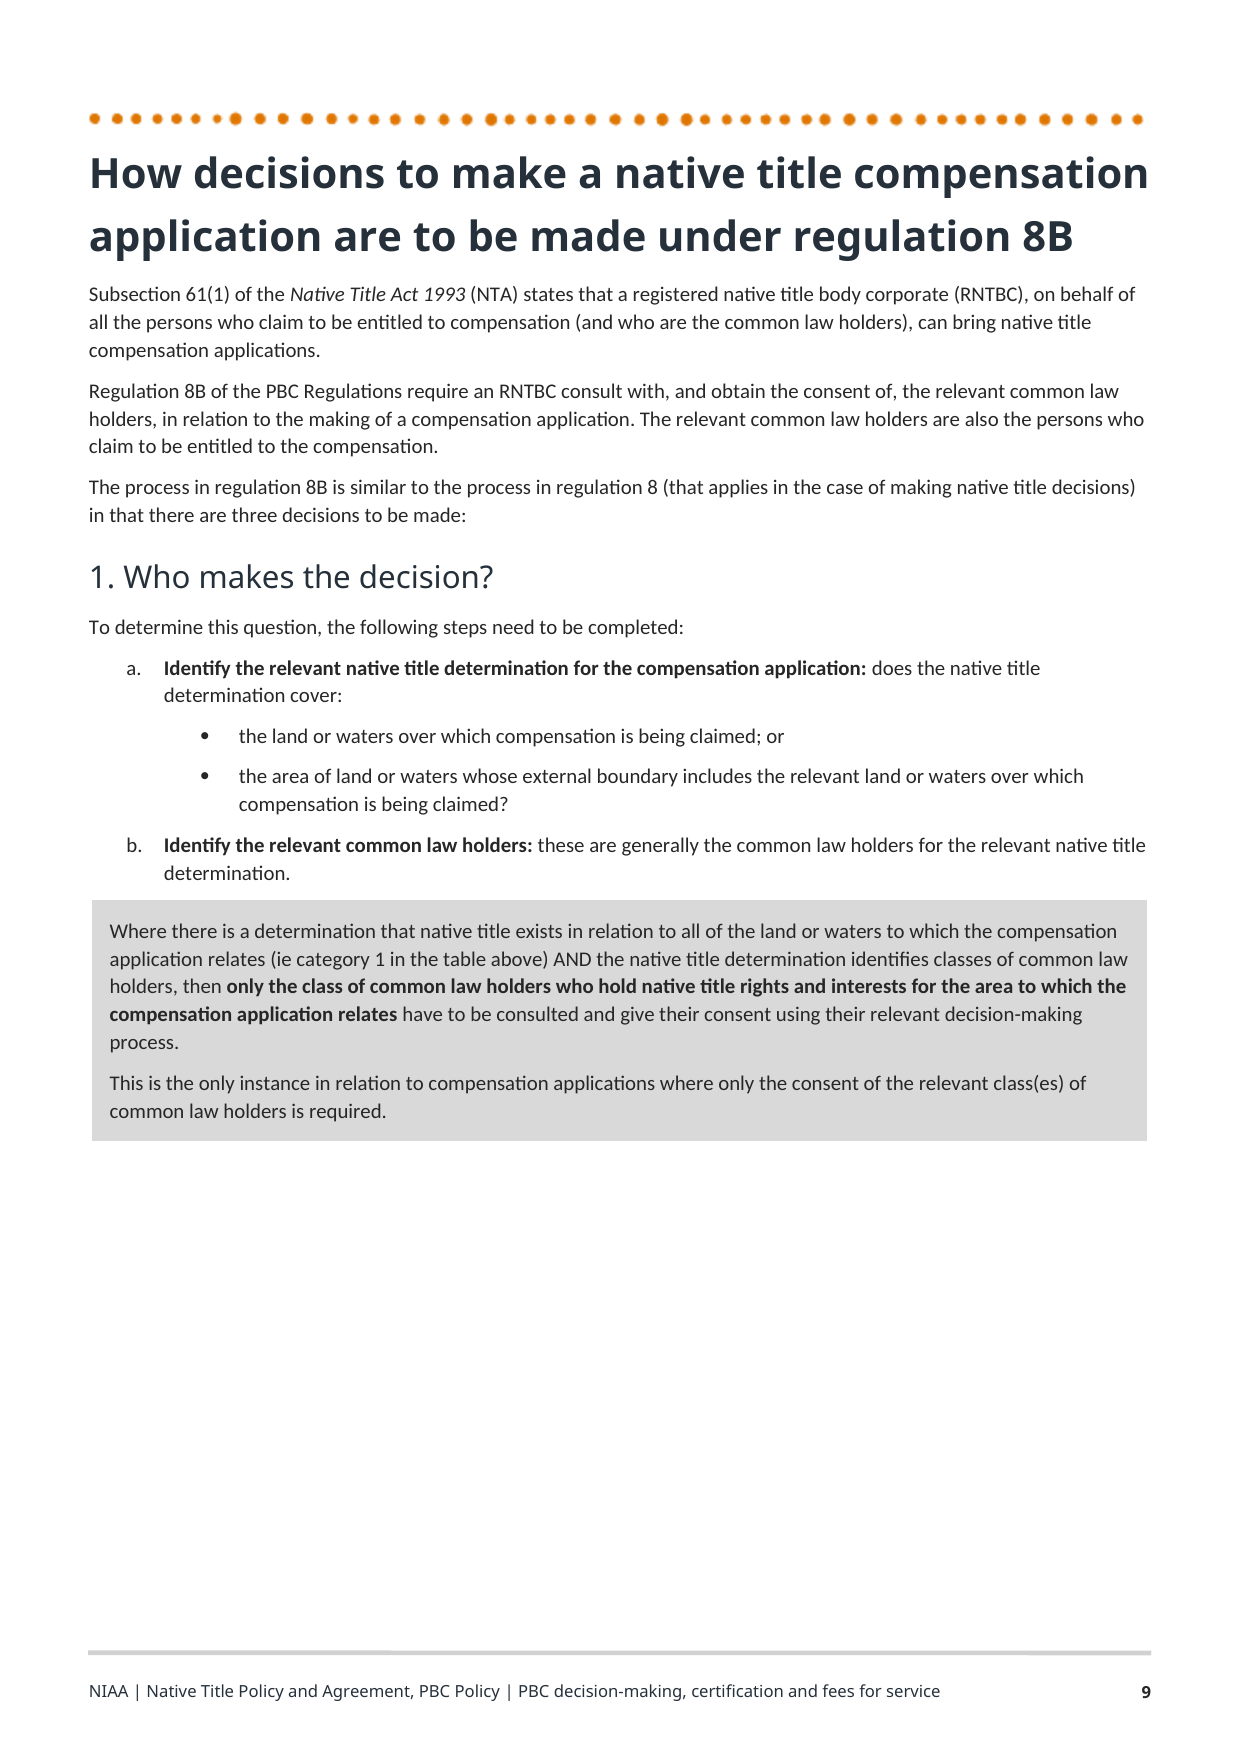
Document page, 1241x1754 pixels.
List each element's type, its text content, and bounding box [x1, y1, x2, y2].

list the area of land or waters whose external boundary includes the relevant land or waters over which compensation is being claimed? [201, 763, 1152, 817]
text How decisions to make a native title compensation application are to be made under regulation 8B [89, 144, 1152, 263]
text To determine this question, the following steps need to be completed: [89, 614, 1152, 640]
list the land or waters over which compensation is being claimed; or [201, 723, 1152, 748]
list Identify the relevant native title determination for the compensation application: does the native title determination cover: [126, 655, 1152, 708]
text Regulation 8B of the PBC Regulations require an RNTBC consult with, and obtain the consent of, the relevant common law holders, in relation to the making of a compensation application. The relevant common law holders are also the persons who claim to be entitled to the compensation. [89, 378, 1152, 459]
picture [88, 103, 1152, 134]
text Subsection 61(1) of the Native Title Act 1993 (NTA) states that a registered native title body corporate (RNTBC), on behalf of all the persons who claim to be entitled to compensation (and who are the common law holders), can bring native title compensation applications. [89, 282, 1152, 363]
text The process in regulation 8B is similar to the process in regulation 8 (that applies in the case of making native title decisions) in that there are three decisions to be made: [89, 474, 1152, 527]
text This is the only instance in relation to compensation applications where only the consent of the relevant class(es) of common law holders is required. [93, 1052, 1146, 1140]
list Identify the relevant common law holders: these are generally the common law holders for the relevant native title determination. [126, 832, 1152, 885]
subtitle 1. Who makes the decision? [89, 555, 1152, 598]
text Where there is a determination that native title exists in relation to all of the land or waters to which the compensation application relates (ie category 1 in the table above) AND the native title determination identifies classes of common law holders, then only the class of common law holders who hold native title rights and interests for the area to which the compensation application relates have to be consulted and give their consent using their relevant decision-making process. [93, 901, 1146, 1052]
